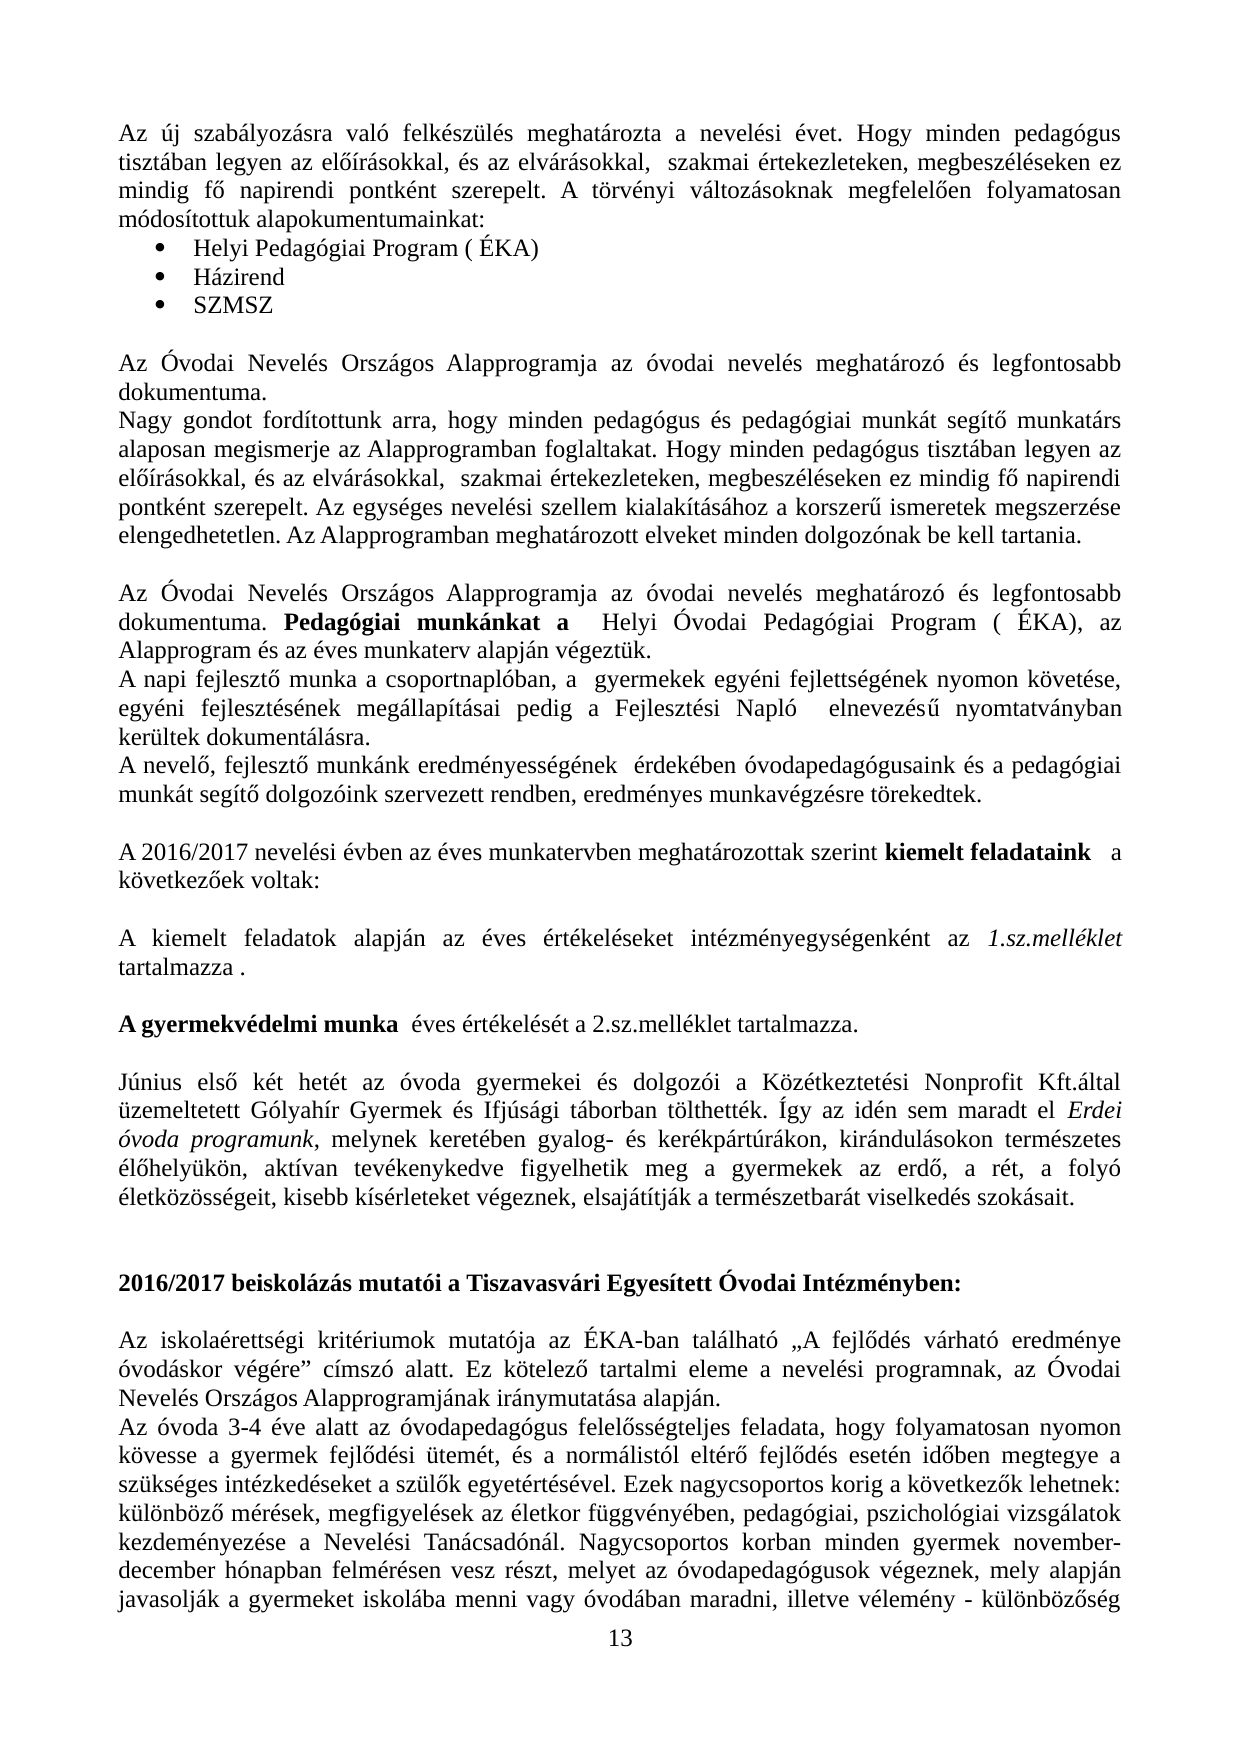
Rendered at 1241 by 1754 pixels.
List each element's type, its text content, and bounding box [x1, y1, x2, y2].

text Az Óvodai Nevelés Országos Alapprogramja az óvodai nevelés meghatározó és legfontosabb dokumentuma. [118, 348, 1122, 406]
text Az iskolaérettségi kritériumok mutatója az ÉKA-ban található „A fejlődés várható eredménye óvodáskor végére” címszó alatt. Ez kötelező tartalmi eleme a nevelési programnak, az Óvodai Nevelés Országos Alapprogramjának iránymutatása alapján. [118, 1326, 1122, 1412]
text A 2016/2017 nevelési évben az éves munkatervben meghatározottak szerint kiemelt feladataink a következőek voltak: [118, 837, 1122, 894]
text A kiemelt feladatok alapján az éves értékeléseket intézményegységenként az 1.sz.melléklet tartalmazza . [118, 923, 1122, 981]
list Házirend [156, 262, 1122, 291]
text A nevelő, fejlesztő munkánk eredményességének érdekében óvodapedagógusaink és a pedagógiai munkát segítő dolgozóink szervezett rendben, eredményes munkavégzésre törekedtek. [118, 751, 1122, 808]
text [118, 1412, 1122, 1613]
text A napi fejlesztő munka a csoportnaplóban, a gyermekek egyéni fejlettségének nyomon követése, egyéni fejlesztésének megállapításai pedig a Fejlesztési Napló elnevezésű nyomtatványban kerültek dokumentálásra. [118, 664, 1122, 751]
text Az új szabályozásra való felkészülés meghatározta a nevelési évet. Hogy minden pedagógus tisztában legyen az előírásokkal, és az elvárásokkal, szakmai értekezleteken, megbeszéléseken ez mindig fő napirendi pontként szerepelt. A törvényi változásoknak megfelelően folyamatosan módosítottuk alapokumentumainkat: [118, 118, 1122, 233]
list SZMSZ [156, 291, 1122, 319]
text Az Óvodai Nevelés Országos Alapprogramja az óvodai nevelés meghatározó és legfontosabb dokumentuma. Pedagógiai munkánkat a Helyi Óvodai Pedagógiai Program ( ÉKA), az Alapprogram és az éves munkaterv alapján végeztük. [118, 578, 1122, 664]
list Helyi Pedagógiai Program ( ÉKA) [156, 233, 1122, 262]
text 2016/2017 beiskolázás mutatói a Tiszavasvári Egyesített Óvodai Intézményben: [118, 1268, 1122, 1297]
text A gyermekvédelmi munka éves értékelését a 2.sz.melléklet tartalmazza. [118, 1009, 1122, 1038]
text Június első két hetét az óvoda gyermekei és dolgozói a Közétkeztetési Nonprofit Kft.által üzemeltetett Gólyahír Gyermek és Ifjúsági táborban tölthették. Így az idén sem maradt el Erdei óvoda programunk, melynek keretében gyalog- és kerékpártúrákon, kirándulásokon természetes élőhelyükön, aktívan tevékenykedve figyelhetik meg a gyermekek az erdő, a rét, a folyó életközösségeit, kisebb kísérleteket végeznek, elsajátítják a természetbarát viselkedés szokásait. [118, 1067, 1122, 1211]
text Nagy gondot fordítottunk arra, hogy minden pedagógus és pedagógiai munkát segítő munkatárs alaposan megismerje az Alapprogramban foglaltakat. Hogy minden pedagógus tisztában legyen az előírásokkal, és az elvárásokkal, szakmai értekezleteken, megbeszéléseken ez mindig fő napirendi pontként szerepelt. Az egységes nevelési szellem kialakításához a korszerű ismeretek megszerzése elengedhetetlen. Az Alapprogramban meghatározott elveket minden dolgozónak be kell tartania. [118, 406, 1122, 549]
